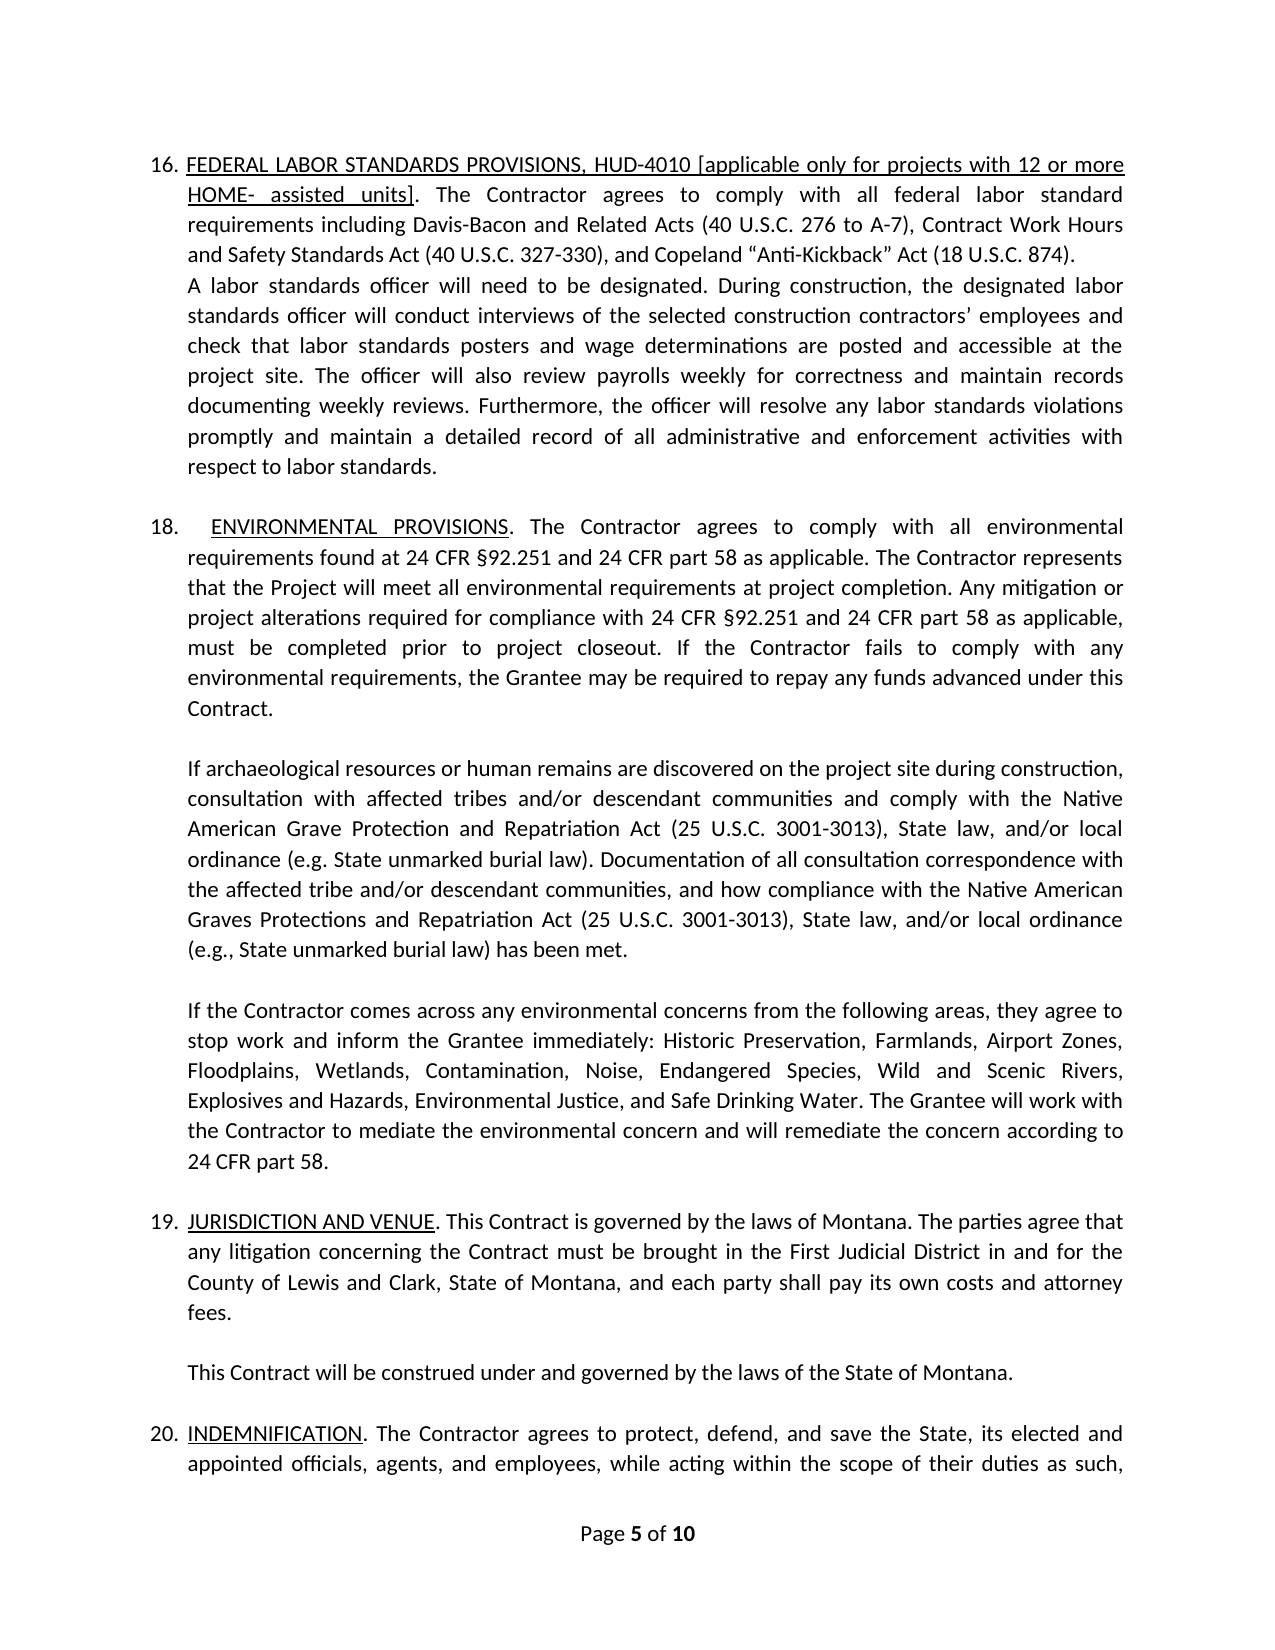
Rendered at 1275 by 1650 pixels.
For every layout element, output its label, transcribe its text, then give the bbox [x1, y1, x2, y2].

text This Contract will be construed under and governed by the laws of the State of Montana. [150, 1358, 1125, 1386]
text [150, 1419, 1125, 1477]
text 19. JURISDICTION AND VENUE. This Contract is governed by the laws of Montana. The parties agree that any litigation concerning the Contract must be brought in the First Judicial District in and for the County of Lewis and Clark, State of Montana, and each party shall pay its own costs and attorney fees. [150, 1207, 1125, 1326]
text If the Contractor comes across any environmental concerns from the following areas, they agree to stop work and inform the Grantee immediately: Historic Preservation, Farmlands, Airport Zones, Floodplains, Wetlands, Contamination, Noise, Endangered Species, Wild and Scenic Rivers, Explosives and Hazards, Environmental Justice, and Safe Drinking Water. The Grantee will work with the Contractor to mediate the environmental concern and will remediate the concern according to 24 CFR part 58. [150, 996, 1125, 1175]
text 18. ENVIRONMENTAL PROVISIONS. The Contractor agrees to comply with all environmental requirements found at 24 CFR §92.251 and 24 CFR part 58 as applicable. The Contractor represents that the Project will meet all environmental requirements at project completion. Any mitigation or project alterations required for compliance with 24 CFR §92.251 and 24 CFR part 58 as applicable, must be completed prior to project closeout. If the Contractor fails to comply with any environmental requirements, the Grantee may be required to repay any funds advanced under this Contract. [150, 512, 1125, 722]
text A labor standards officer will need to be designated. During construction, the designated labor standards officer will conduct interviews of the selected construction contractors’ employees and check that labor standards posters and wage determinations are posted and accessible at the project site. The officer will also review payrolls weekly for correctness and maintain records documenting weekly reviews. Furthermore, the officer will resolve any labor standards violations promptly and maintain a detailed record of all administrative and enforcement activities with respect to labor standards. [150, 271, 1125, 480]
text 16. FEDERAL LABOR STANDARDS PROVISIONS, HUD-4010 [applicable only for projects with 12 or more HOME- assisted units]. The Contractor agrees to comply with all federal labor standard requirements including Davis-Bacon and Related Acts (40 U.S.C. 276 to A-7), Contract Work Hours and Safety Standards Act (40 U.S.C. 327-330), and Copeland “Anti-Kickback” Act (18 U.S.C. 874). [150, 150, 1125, 269]
text If archaeological resources or human remains are discovered on the project site during construction, consultation with affected tribes and/or descendant communities and comply with the Native American Grave Protection and Repatriation Act (25 U.S.C. 3001-3013), State law, and/or local ordinance (e.g. State unmarked burial law). Documentation of all consultation correspondence with the affected tribe and/or descendant communities, and how compliance with the Native American Graves Protections and Repatriation Act (25 U.S.C. 3001-3013), State law, and/or local ordinance (e.g., State unmarked burial law) has been met. [150, 754, 1125, 963]
